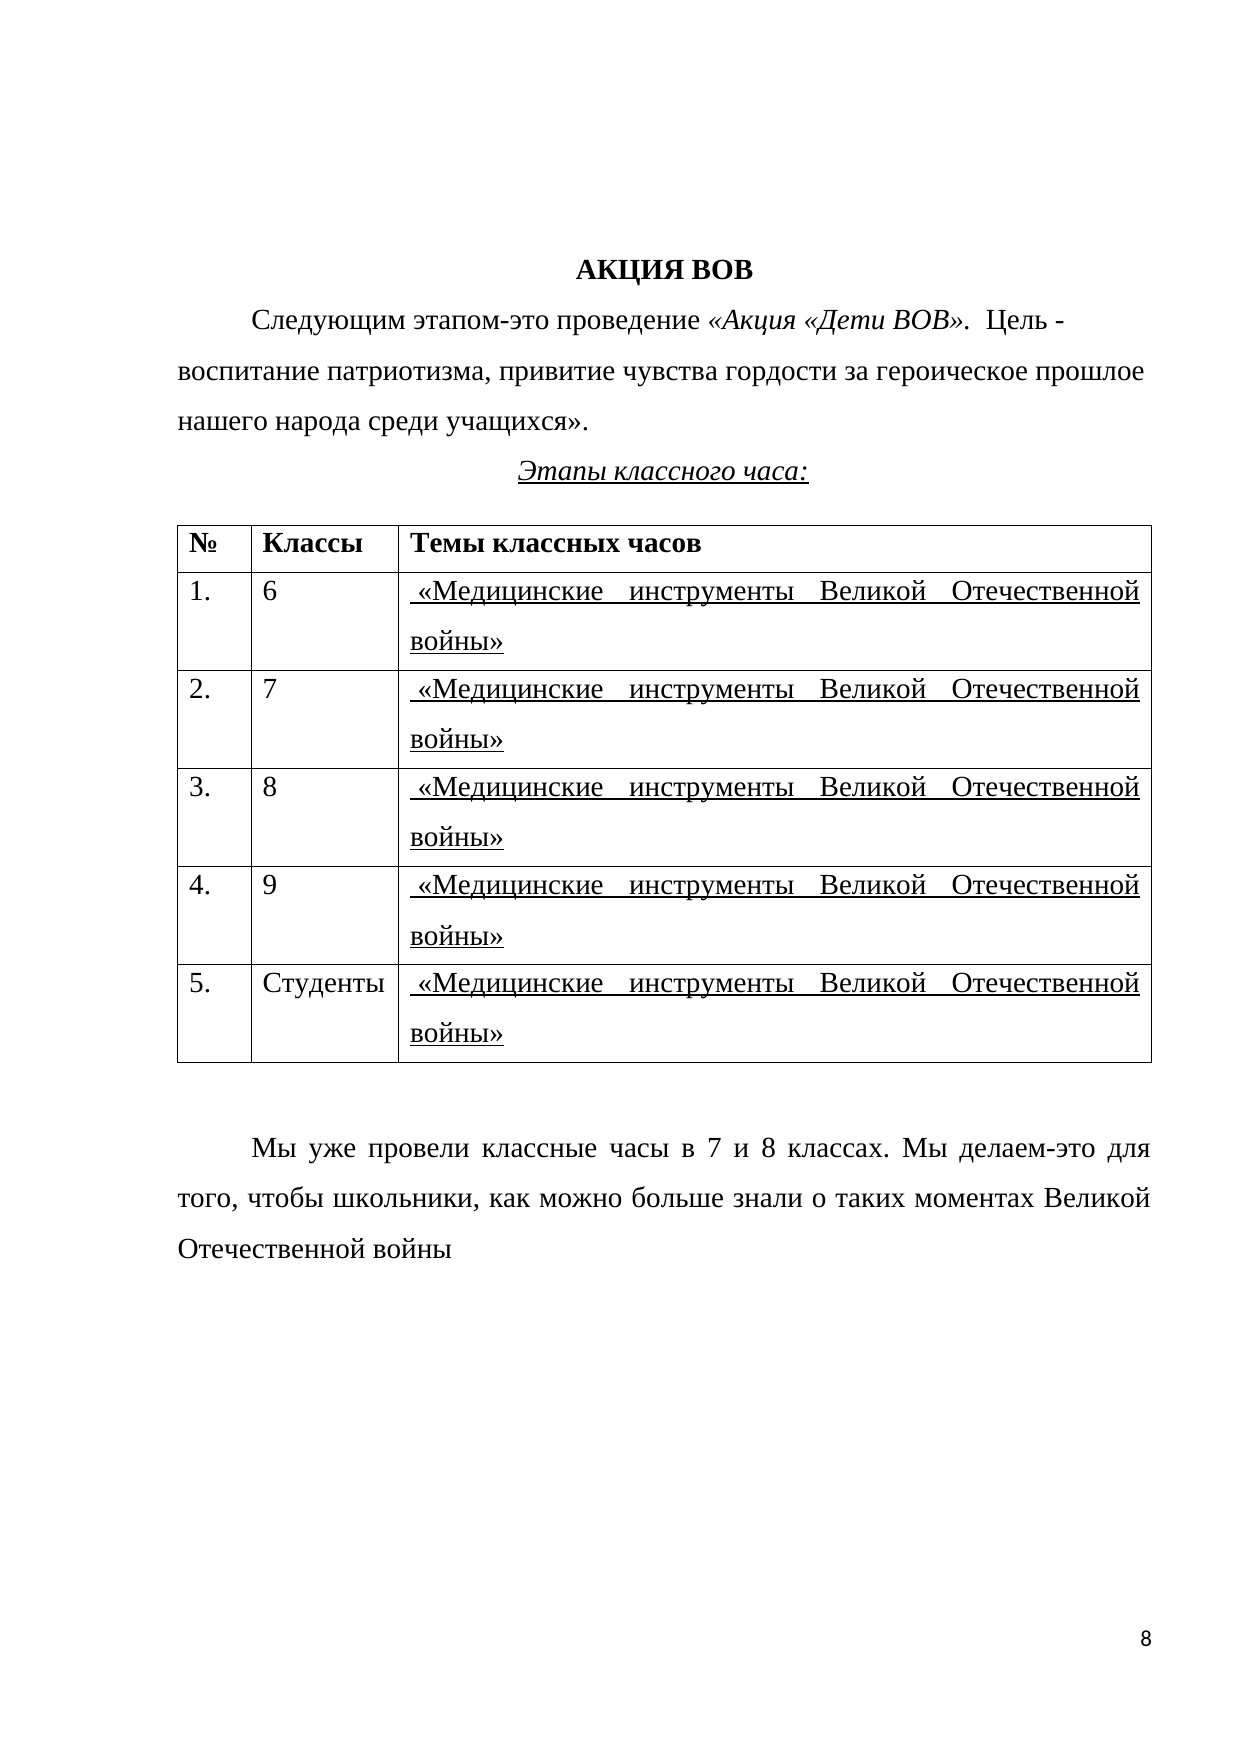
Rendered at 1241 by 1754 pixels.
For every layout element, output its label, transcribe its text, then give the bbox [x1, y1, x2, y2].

table_cell «Медицинские инструменты Великой Отечественной войны» [399, 965, 1151, 1062]
table_cell «Медицинские инструменты Великой Отечественной войны» [399, 671, 1151, 768]
table_cell 8 [252, 769, 398, 866]
table_header Классы [252, 526, 398, 572]
table_cell «Медицинские инструменты Великой Отечественной войны» [399, 769, 1151, 866]
table_header № [178, 526, 251, 572]
table_cell 5. [178, 965, 251, 1062]
table_cell 1. [178, 573, 251, 670]
text Следующим этапом-это проведение «Акция «Дети ВОВ». Цель - воспитание патриотизма, привитие чувства гордости за героическое прошлое нашего народа среди учащихся». [177, 302, 1152, 437]
table_header Темы классных часов [399, 526, 1151, 572]
table_cell «Медицинские инструменты Великой Отечественной войны» [399, 573, 1151, 670]
table_cell 3. [178, 769, 251, 866]
text Этапы классного часа: [177, 453, 1152, 487]
text Мы уже провели классные часы в 7 и 8 классах. Мы делаем-это для того, чтобы школьники, как можно больше знали о таких моментах Великой Отечественной войны [177, 1130, 1152, 1264]
table_cell 9 [252, 867, 398, 964]
text АКЦИЯ ВОВ [177, 252, 1152, 286]
table_cell 2. [178, 671, 251, 768]
table_cell 4. [178, 867, 251, 964]
table_cell Студенты [252, 965, 398, 1062]
table_cell 7 [252, 671, 398, 768]
table_cell 6 [252, 573, 398, 670]
table_cell «Медицинские инструменты Великой Отечественной войны» [399, 867, 1151, 964]
